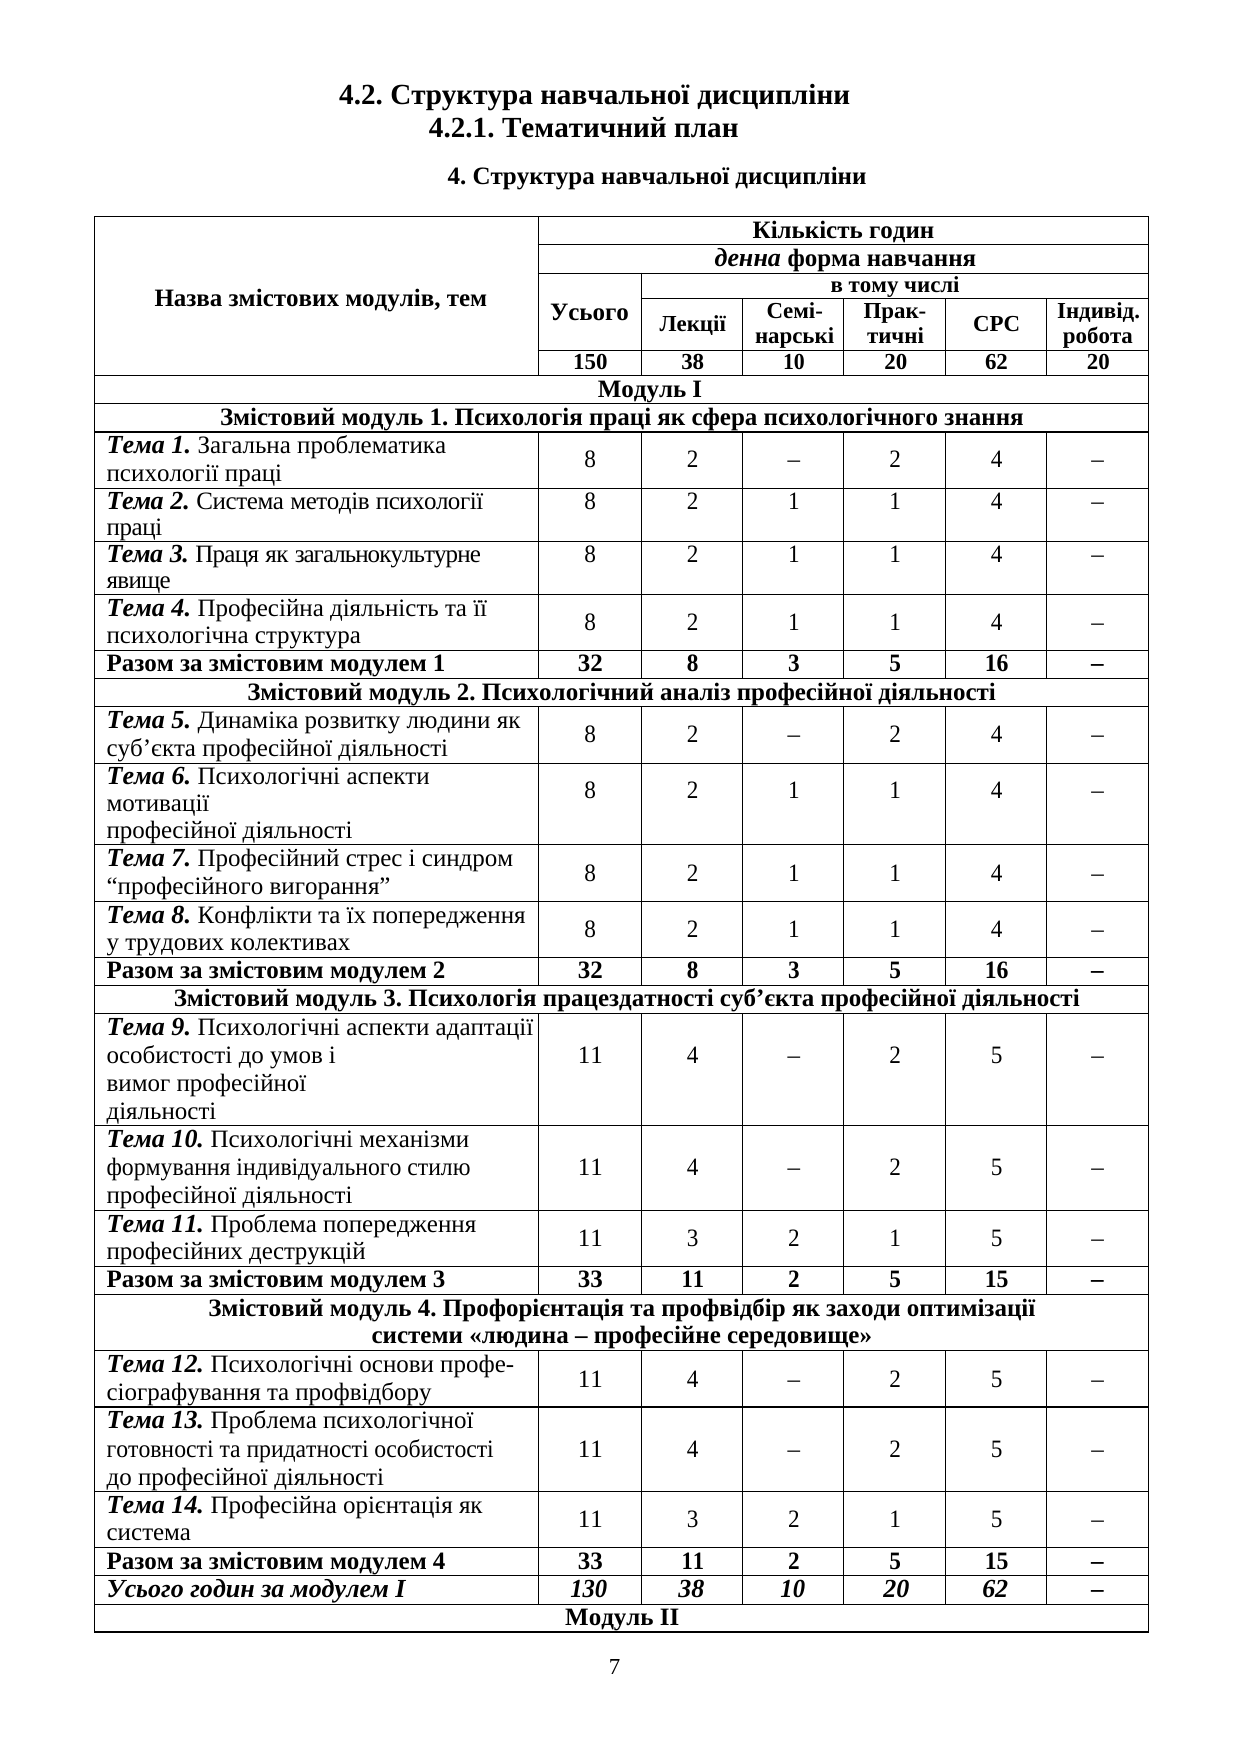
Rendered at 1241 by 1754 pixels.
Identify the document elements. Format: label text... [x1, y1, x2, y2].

table_cell Модуль ІІ [95, 1605, 1148, 1631]
table_cell – [1047, 651, 1148, 678]
table_cell 150 [539, 351, 641, 375]
table_cell 38 [642, 1576, 742, 1603]
table_cell Тема 3. Праця як загальнокультурне явище [95, 542, 538, 594]
table_cell 8 [539, 595, 641, 650]
table_cell 1 [844, 595, 945, 650]
table_cell Тема 9. Психологічні аспекти адаптації особистості до умов і вимог професійної діяльності [95, 1014, 538, 1125]
table_cell 4 [642, 1014, 742, 1125]
table_cell Лекції [642, 299, 742, 349]
table_cell 10 [743, 351, 843, 375]
table_cell – [1047, 1548, 1148, 1575]
table_cell – [1047, 489, 1148, 541]
table_cell 8 [539, 707, 641, 762]
table_cell Разом за змістовим модулем 1 [95, 651, 538, 678]
table_cell – [1047, 1576, 1148, 1603]
table_cell Тема 12. Психологічні основи профе- сіографування та профвідбору [95, 1351, 538, 1406]
table_cell Тема 13. Проблема психологічної готовності та придатності особистості до професійної діяльності [95, 1408, 538, 1491]
table_cell Модуль І [95, 376, 1148, 403]
table_cell 3 [642, 1492, 742, 1547]
table_cell 11 [539, 1126, 641, 1210]
table_cell 2 [642, 489, 742, 541]
table_cell – [1047, 902, 1148, 957]
table_cell 5 [844, 1548, 945, 1575]
table_cell 2 [844, 1351, 945, 1406]
table_cell 3 [743, 958, 843, 985]
table_cell 2 [642, 433, 742, 488]
table_cell 3 [642, 1211, 742, 1266]
table_cell 4 [642, 1126, 742, 1210]
table_cell – [1047, 1492, 1148, 1547]
table_cell 8 [642, 651, 742, 678]
table_cell 3 [743, 651, 843, 678]
table_cell 32 [539, 958, 641, 985]
table_cell 4 [946, 902, 1046, 957]
table_cell 32 [539, 651, 641, 678]
table_cell – [743, 707, 843, 762]
table_cell Тема 1. Загальна проблематика психології праці [95, 433, 538, 488]
table_cell в тому числі [642, 274, 1148, 298]
table_cell – [1047, 764, 1148, 844]
table_cell 62 [946, 351, 1046, 375]
table_cell 1 [844, 845, 945, 901]
table_cell 8 [642, 958, 742, 985]
table_cell Змістовий модуль 2. Психологічний аналіз професійної діяльності [95, 679, 1148, 706]
table_cell – [743, 1126, 843, 1210]
table_cell 11 [642, 1267, 742, 1294]
table_cell 5 [946, 1408, 1046, 1491]
table_header Назва змістових модулів, тем [95, 217, 538, 375]
table_cell 62 [946, 1576, 1046, 1603]
table_cell – [1047, 542, 1148, 594]
table_cell Індивід. робота [1047, 299, 1148, 349]
table_cell 1 [844, 1492, 945, 1547]
subtitle Структура навчальної дисципліни [26, 77, 1163, 111]
table_cell Змістовий модуль 3. Психологія працездатності суб’єкта професійної діяльності [95, 986, 1148, 1013]
table_cell – [743, 1408, 843, 1491]
table_header Кількість годин [539, 217, 1148, 244]
table_cell 130 [539, 1576, 641, 1603]
table_cell 11 [539, 1408, 641, 1491]
table_cell – [1047, 1014, 1148, 1125]
table_cell – [1047, 1351, 1148, 1406]
table_cell 2 [844, 1014, 945, 1125]
table_cell 4 [642, 1351, 742, 1406]
table_cell 16 [946, 958, 1046, 985]
table_cell 20 [844, 351, 945, 375]
table_cell 1 [844, 764, 945, 844]
table_cell 2 [642, 845, 742, 901]
table_cell 2 [743, 1267, 843, 1294]
table_cell Змістовий модуль 1. Психологія праці як сфера психологічного знання [95, 404, 1148, 431]
table_cell 2 [642, 764, 742, 844]
table_cell 33 [539, 1267, 641, 1294]
table_cell 1 [743, 764, 843, 844]
list Тематичний план [4, 111, 1163, 144]
table_cell 1 [844, 489, 945, 541]
table_cell Семі- нарські [743, 299, 843, 349]
table_cell 1 [743, 845, 843, 901]
table_cell Тема 8. Конфлікти та їх попередження у трудових колективах [95, 902, 538, 957]
table_cell 11 [539, 1211, 641, 1266]
table_cell 4 [946, 595, 1046, 650]
table_cell 4 [946, 489, 1046, 541]
table_cell Прак- тичні [844, 299, 945, 349]
table_cell 5 [946, 1492, 1046, 1547]
table_cell 5 [946, 1014, 1046, 1125]
table_cell 1 [743, 902, 843, 957]
table_cell 8 [539, 489, 641, 541]
table_cell Тема 4. Професійна діяльність та її психологічна структура [95, 595, 538, 650]
table_cell 38 [642, 351, 742, 375]
table_cell Тема 7. Професійний стрес і синдром “професійного вигорання” [95, 845, 538, 901]
table_cell 2 [844, 433, 945, 488]
table_cell – [1047, 1211, 1148, 1266]
table_cell 15 [946, 1267, 1046, 1294]
table_cell Разом за змістовим модулем 4 [95, 1548, 538, 1575]
table_cell 4 [946, 433, 1046, 488]
table_cell 4 [946, 845, 1046, 901]
table_cell 5 [844, 958, 945, 985]
table_cell 2 [642, 707, 742, 762]
table_cell 10 [743, 1576, 843, 1603]
table_cell – [1047, 1408, 1148, 1491]
table_cell 1 [844, 1211, 945, 1266]
table_cell – [743, 1351, 843, 1406]
table_cell Змістовий модуль 4. Профорієнтація та профвідбір як заходи оптимізації системи «людина – професійне середовище» [95, 1295, 1148, 1350]
table_cell 33 [539, 1548, 641, 1575]
table_cell 5 [946, 1211, 1046, 1266]
table_cell 1 [844, 542, 945, 594]
table_cell – [1047, 1267, 1148, 1294]
table_cell 1 [743, 542, 843, 594]
table_cell – [1047, 958, 1148, 985]
table_cell 2 [743, 1492, 843, 1547]
table_cell – [1047, 1126, 1148, 1210]
table_cell 8 [539, 433, 641, 488]
table_cell 2 [844, 1126, 945, 1210]
table_cell Тема 14. Професійна орієнтація як система [95, 1492, 538, 1547]
table_cell 11 [539, 1351, 641, 1406]
table_cell 5 [844, 1267, 945, 1294]
table_cell 8 [539, 764, 641, 844]
table_cell Разом за змістовим модулем 2 [95, 958, 538, 985]
table_cell Тема 6. Психологічні аспекти мотивації професійної діяльності [95, 764, 538, 844]
table_cell 8 [539, 902, 641, 957]
table_cell 11 [539, 1492, 641, 1547]
table_cell – [743, 1014, 843, 1125]
table_cell 2 [743, 1211, 843, 1266]
table_cell 11 [539, 1014, 641, 1125]
table_cell 2 [743, 1548, 843, 1575]
table_cell – [1047, 595, 1148, 650]
table_cell 8 [539, 542, 641, 594]
table_cell 1 [743, 595, 843, 650]
text 4. Структура навчальної дисципліни [77, 161, 1163, 190]
table_cell 5 [844, 651, 945, 678]
table_cell 20 [1047, 351, 1148, 375]
table_cell 1 [844, 902, 945, 957]
table_cell 4 [642, 1408, 742, 1491]
table_cell 1 [743, 489, 843, 541]
table_cell 2 [642, 595, 742, 650]
table_cell СРС [946, 299, 1046, 349]
table_cell – [1047, 707, 1148, 762]
table_cell Усього [539, 274, 641, 349]
table_cell Тема 2. Система методів психології праці [95, 489, 538, 541]
table_cell 2 [642, 902, 742, 957]
table_cell 4 [946, 764, 1046, 844]
table_cell Тема 5. Динаміка розвитку людини як суб’єкта професійної діяльності [95, 707, 538, 762]
table_cell Усього годин за модулем І [95, 1576, 538, 1603]
table_cell 2 [844, 707, 945, 762]
table_cell 2 [844, 1408, 945, 1491]
table_cell – [1047, 845, 1148, 901]
table_cell денна форма навчання [539, 245, 1148, 272]
table_cell 5 [946, 1126, 1046, 1210]
table_cell Разом за змістовим модулем 3 [95, 1267, 538, 1294]
table_cell 20 [844, 1576, 945, 1603]
table_cell 4 [946, 707, 1046, 762]
table_cell 11 [642, 1548, 742, 1575]
table_cell 2 [642, 542, 742, 594]
table_cell – [1047, 433, 1148, 488]
table_cell 8 [539, 845, 641, 901]
table_cell 15 [946, 1548, 1046, 1575]
table_cell 16 [946, 651, 1046, 678]
table_cell 4 [946, 542, 1046, 594]
table_cell – [743, 433, 843, 488]
table_cell Тема 10. Психологічні механізми формування індивідуального стилю професійної діяльності [95, 1126, 538, 1210]
table_cell Тема 11. Проблема попередження професійних деструкцій [95, 1211, 538, 1266]
table_cell 5 [946, 1351, 1046, 1406]
